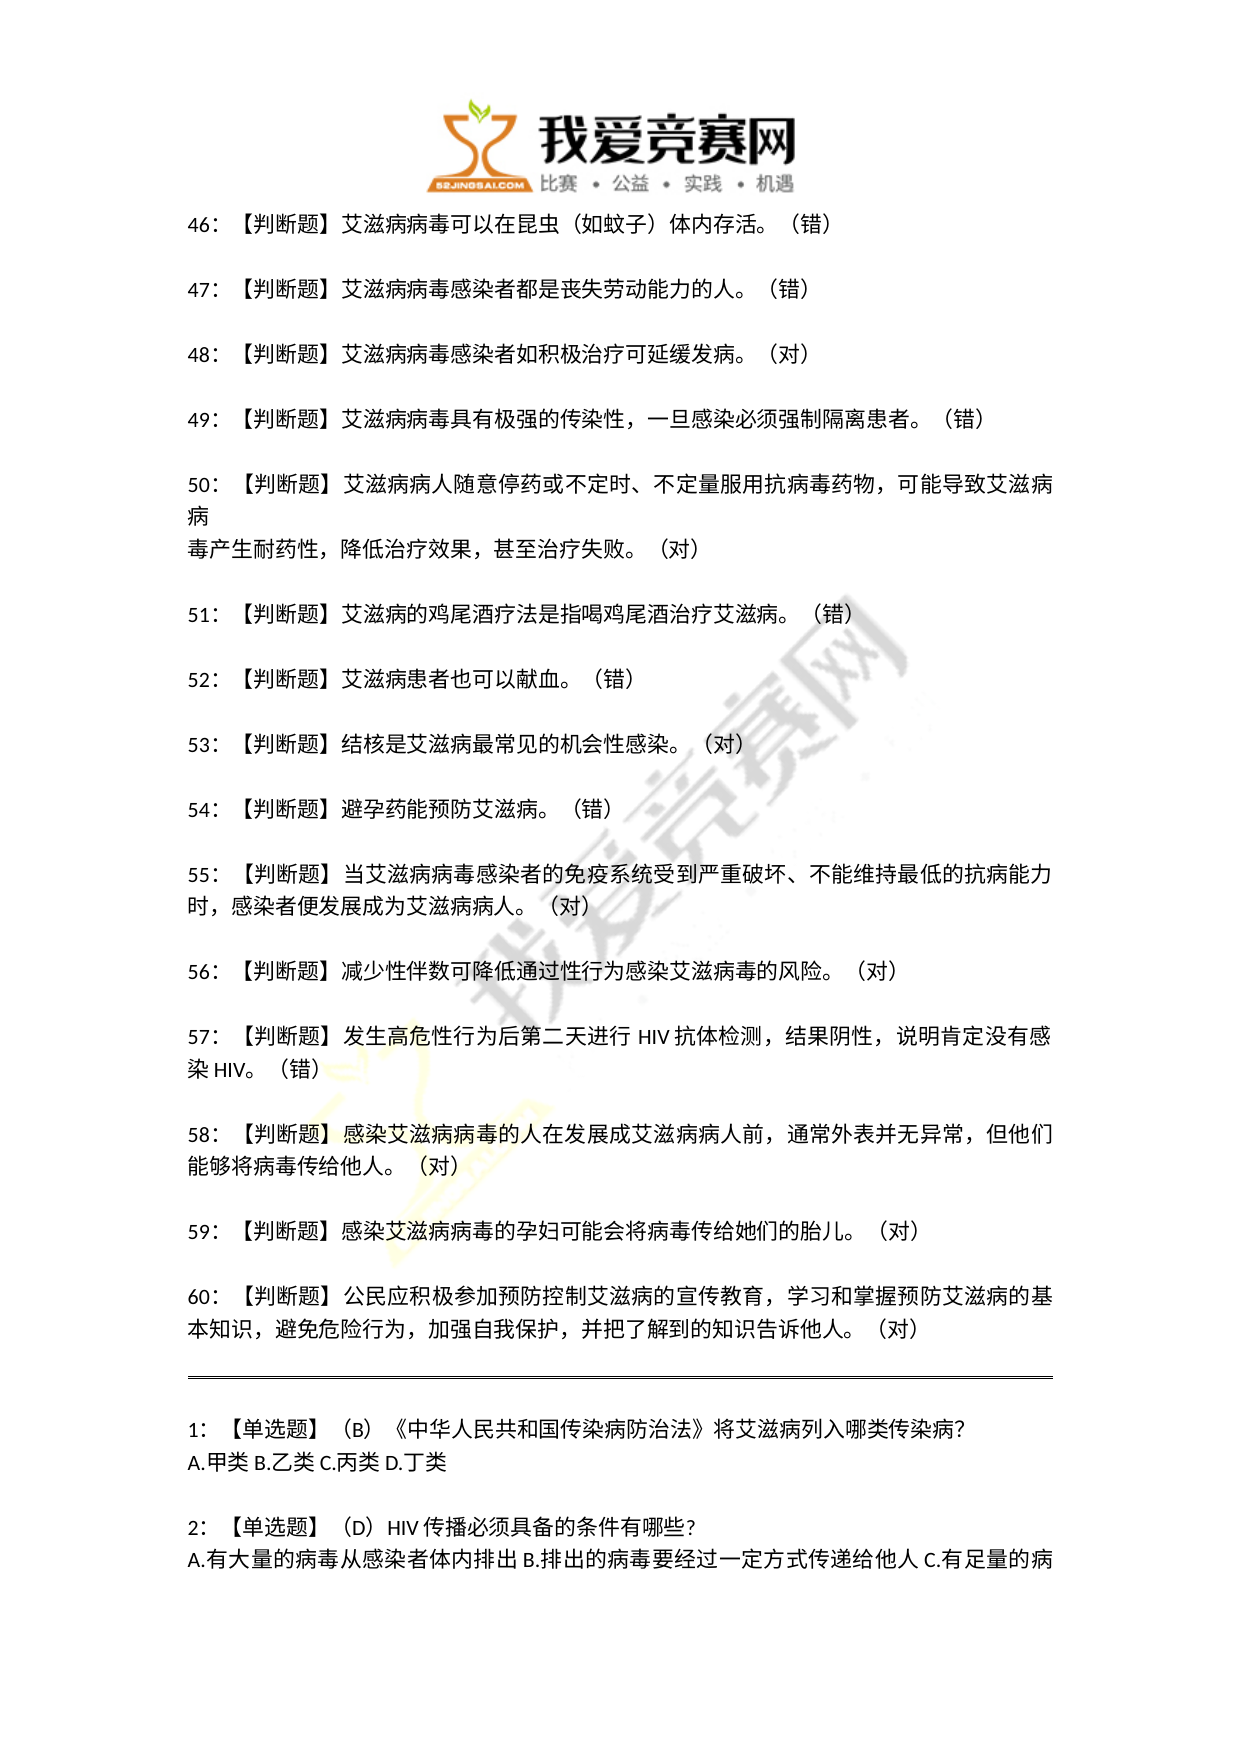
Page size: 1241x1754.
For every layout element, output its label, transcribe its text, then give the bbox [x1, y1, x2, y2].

text 51：【判断题】艾滋病的鸡尾酒疗法是指喝鸡尾酒治疗艾滋病。（错） [187, 596, 1053, 629]
text 47：【判断题】艾滋病病毒感染者都是丧失劳动能力的人。（错） [187, 271, 1053, 304]
text 2：【单选题】（D）HIV传播必须具备的条件有哪些? [187, 1509, 1053, 1542]
text 48：【判断题】艾滋病病毒感染者如积极治疗可延缓发病。（对） [187, 336, 1053, 369]
text 56：【判断题】减少性伴数可降低通过性行为感染艾滋病毒的风险。（对） [187, 954, 1053, 986]
text 52：【判断题】艾滋病患者也可以献血。（错） [187, 661, 1053, 694]
text 55：【判断题】当艾滋病病毒感染者的免疫系统受到严重破坏、不能维持最低的抗病能力时，感染者便发展成为艾滋病病人。（对） [187, 856, 1053, 921]
text 53：【判断题】结核是艾滋病最常见的机会性感染。（对） [187, 726, 1053, 759]
picture [421, 90, 819, 204]
text 50：【判断题】艾滋病病人随意停药或不定时、不定量服用抗病毒药物，可能导致艾滋病病 [187, 466, 1053, 531]
text 58：【判断题】感染艾滋病病毒的人在发展成艾滋病病人前，通常外表并无异常，但他们能够将病毒传给他人。（对） [187, 1116, 1053, 1181]
text 60：【判断题】公民应积极参加预防控制艾滋病的宣传教育，学习和掌握预防艾滋病的基本知识，避免危险行为，加强自我保护，并把了解到的知识告诉他人。（对） [187, 1279, 1053, 1344]
text A.甲类B.乙类C.丙类D.丁类 [187, 1444, 1053, 1477]
text 59：【判断题】感染艾滋病病毒的孕妇可能会将病毒传给她们的胎儿。（对） [187, 1214, 1053, 1246]
text 49：【判断题】艾滋病病毒具有极强的传染性，一旦感染必须强制隔离患者。（错） [187, 401, 1053, 434]
text 46：【判断题】艾滋病病毒可以在昆虫（如蚊子）体内存活。（错） [187, 206, 1053, 239]
text 毒产生耐药性，降低治疗效果，甚至治疗失败。（对） [187, 531, 1053, 564]
text 1：【单选题】（B）《中华人民共和国传染病防治法》将艾滋病列入哪类传染病？ [187, 1412, 1053, 1444]
text 54：【判断题】避孕药能预防艾滋病。（错） [187, 791, 1053, 824]
text 57：【判断题】发生高危性行为后第二天进行HIV抗体检测，结果阴性，说明肯定没有感染HIV。（错） [187, 1019, 1053, 1084]
text A.有大量的病毒从感染者体内排出B.排出的病毒要经过一定方式传递给他人C.有足量的病毒进入体内D.以上都是 [187, 1542, 1053, 1574]
